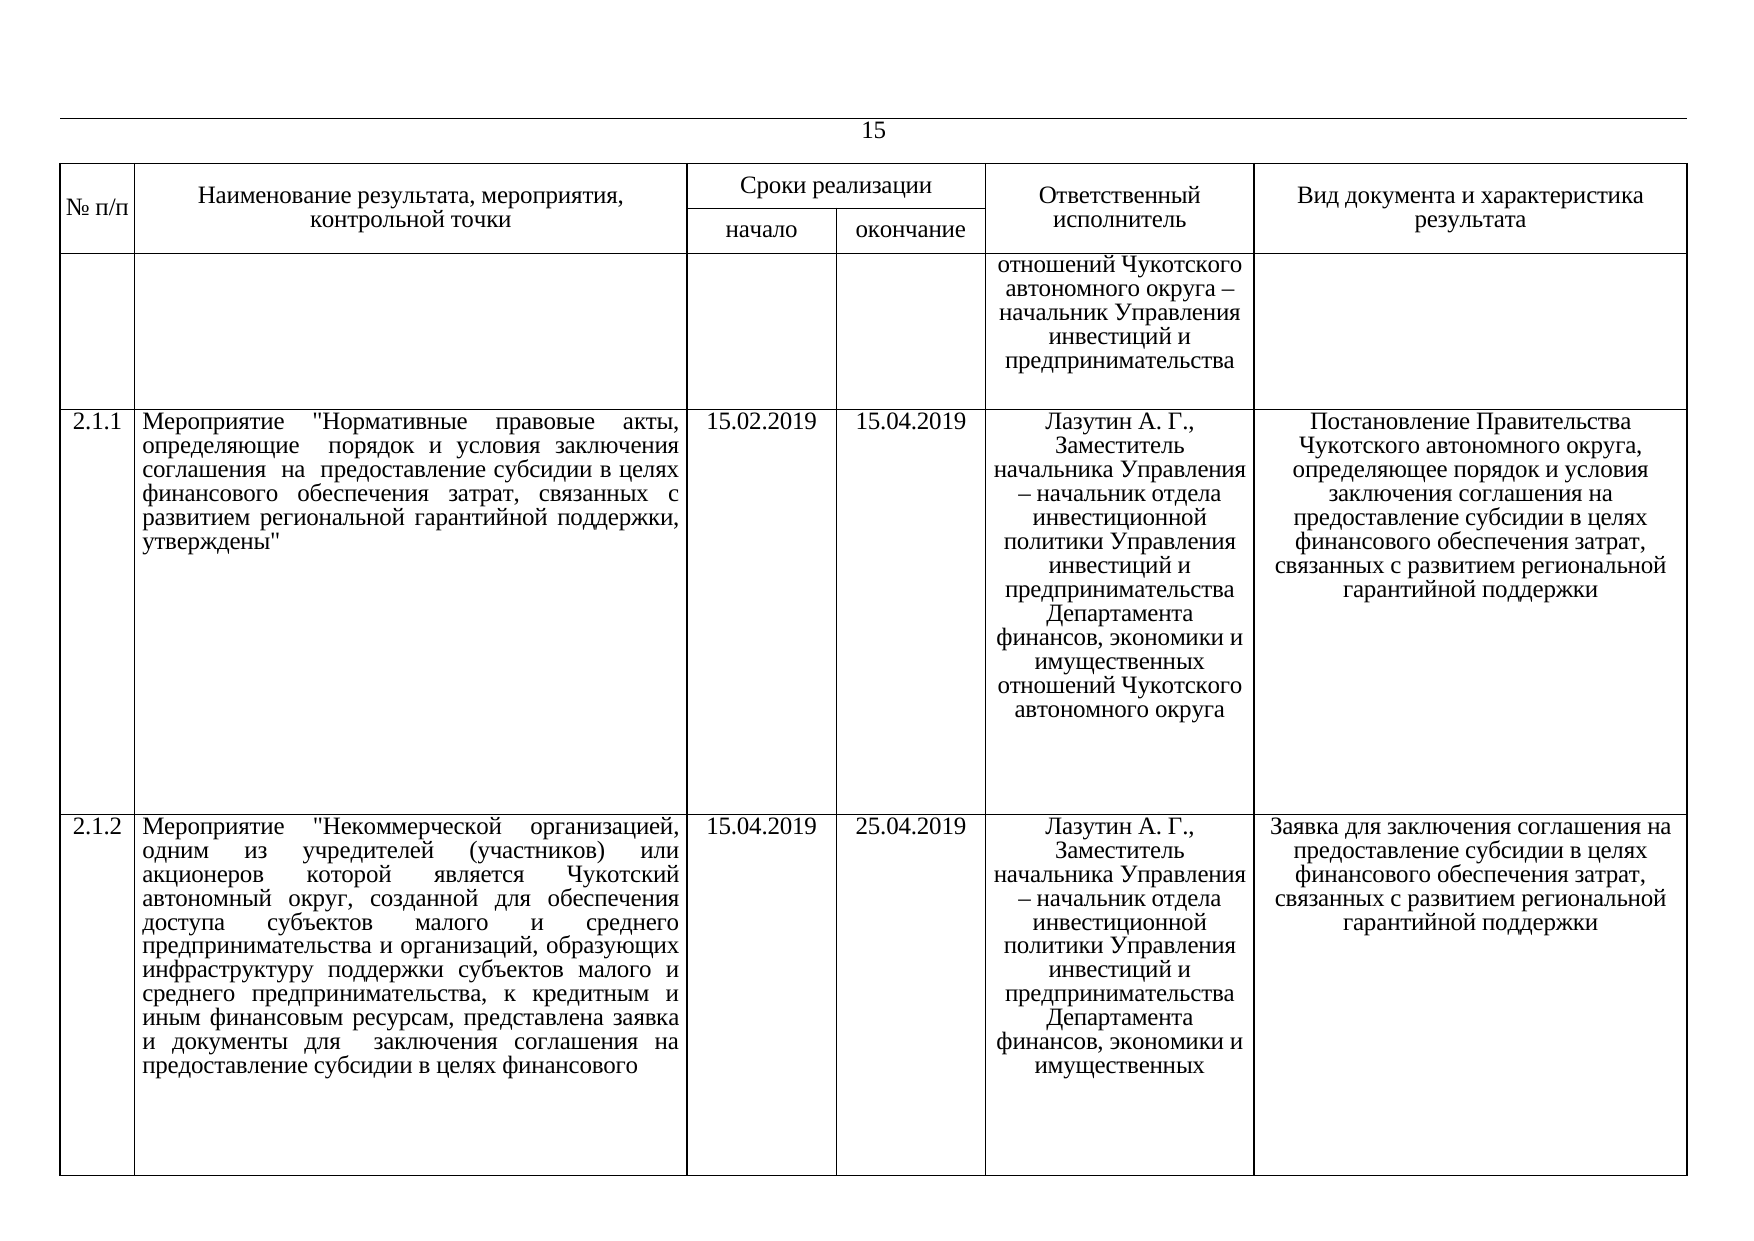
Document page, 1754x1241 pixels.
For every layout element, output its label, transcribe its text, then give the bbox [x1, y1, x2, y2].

table_cell 15.02.2019 [688, 410, 836, 814]
table_cell 25.04.2019 [837, 815, 985, 1175]
table_cell [688, 254, 836, 409]
table_cell Постановление Правительства Чукотского автономного округа, определяющее порядок и условия заключения соглашения на предоставление субсидии в целях финансового обеспечения затрат, связанных с развитием региональной гарантийной поддержки [1255, 410, 1686, 814]
table_cell Мероприятие "Нормативные правовые акты, определяющие порядок и условия заключения соглашения на предоставление субсидии в целях финансового обеспечения затрат, связанных с развитием региональной гарантийной поддержки, утверждены" [135, 410, 686, 814]
table_cell № п/п [61, 164, 134, 252]
table_cell Наименование результата, мероприятия, контрольной точки [135, 164, 686, 252]
table_cell Вид документа и характеристика результата [1255, 164, 1686, 252]
table_cell 2.1.2 [61, 815, 134, 1175]
table_cell Лазутин А. Г., Заместитель начальника Управления – начальник отдела инвестиционной политики Управления инвестиций и предпринимательства Департамента финансов, экономики и имущественных [986, 815, 1253, 1175]
table_cell Лазутин А. Г., Заместитель начальника Управления – начальник отдела инвестиционной политики Управления инвестиций и предпринимательства Департамента финансов, экономики и имущественных отношений Чукотского автономного округа [986, 410, 1253, 814]
table_cell [837, 254, 985, 409]
table_cell 15.04.2019 [837, 410, 985, 814]
table_cell [135, 254, 686, 409]
table_cell отношений Чукотского автономного округа – начальник Управления инвестиций и предпринимательства [986, 254, 1253, 409]
table_cell начало [688, 209, 836, 252]
table_cell Ответственный исполнитель [986, 164, 1253, 252]
table_cell [1255, 254, 1686, 409]
table_cell 2.1.1 [61, 410, 134, 814]
table_cell Сроки реализации [688, 164, 985, 208]
table_cell окончание [837, 209, 985, 252]
table_cell Мероприятие "Некоммерческой организацией, одним из учредителей (участников) или акционеров которой является Чукотский автономный округ, созданной для обеспечения доступа субъектов малого и среднего предпринимательства и организаций, образующих инфраструктуру поддержки субъектов малого и среднего предпринимательства, к кредитным и иным финансовым ресурсам, представлена заявка и документы для заключения соглашения на предоставление субсидии в целях финансового [135, 815, 686, 1175]
table_cell 15.04.2019 [688, 815, 836, 1175]
table_cell 15 [60, 119, 1687, 163]
table_cell [61, 254, 134, 409]
table_cell Заявка для заключения соглашения на предоставление субсидии в целях финансового обеспечения затрат, связанных с развитием региональной гарантийной поддержки [1255, 815, 1686, 1175]
